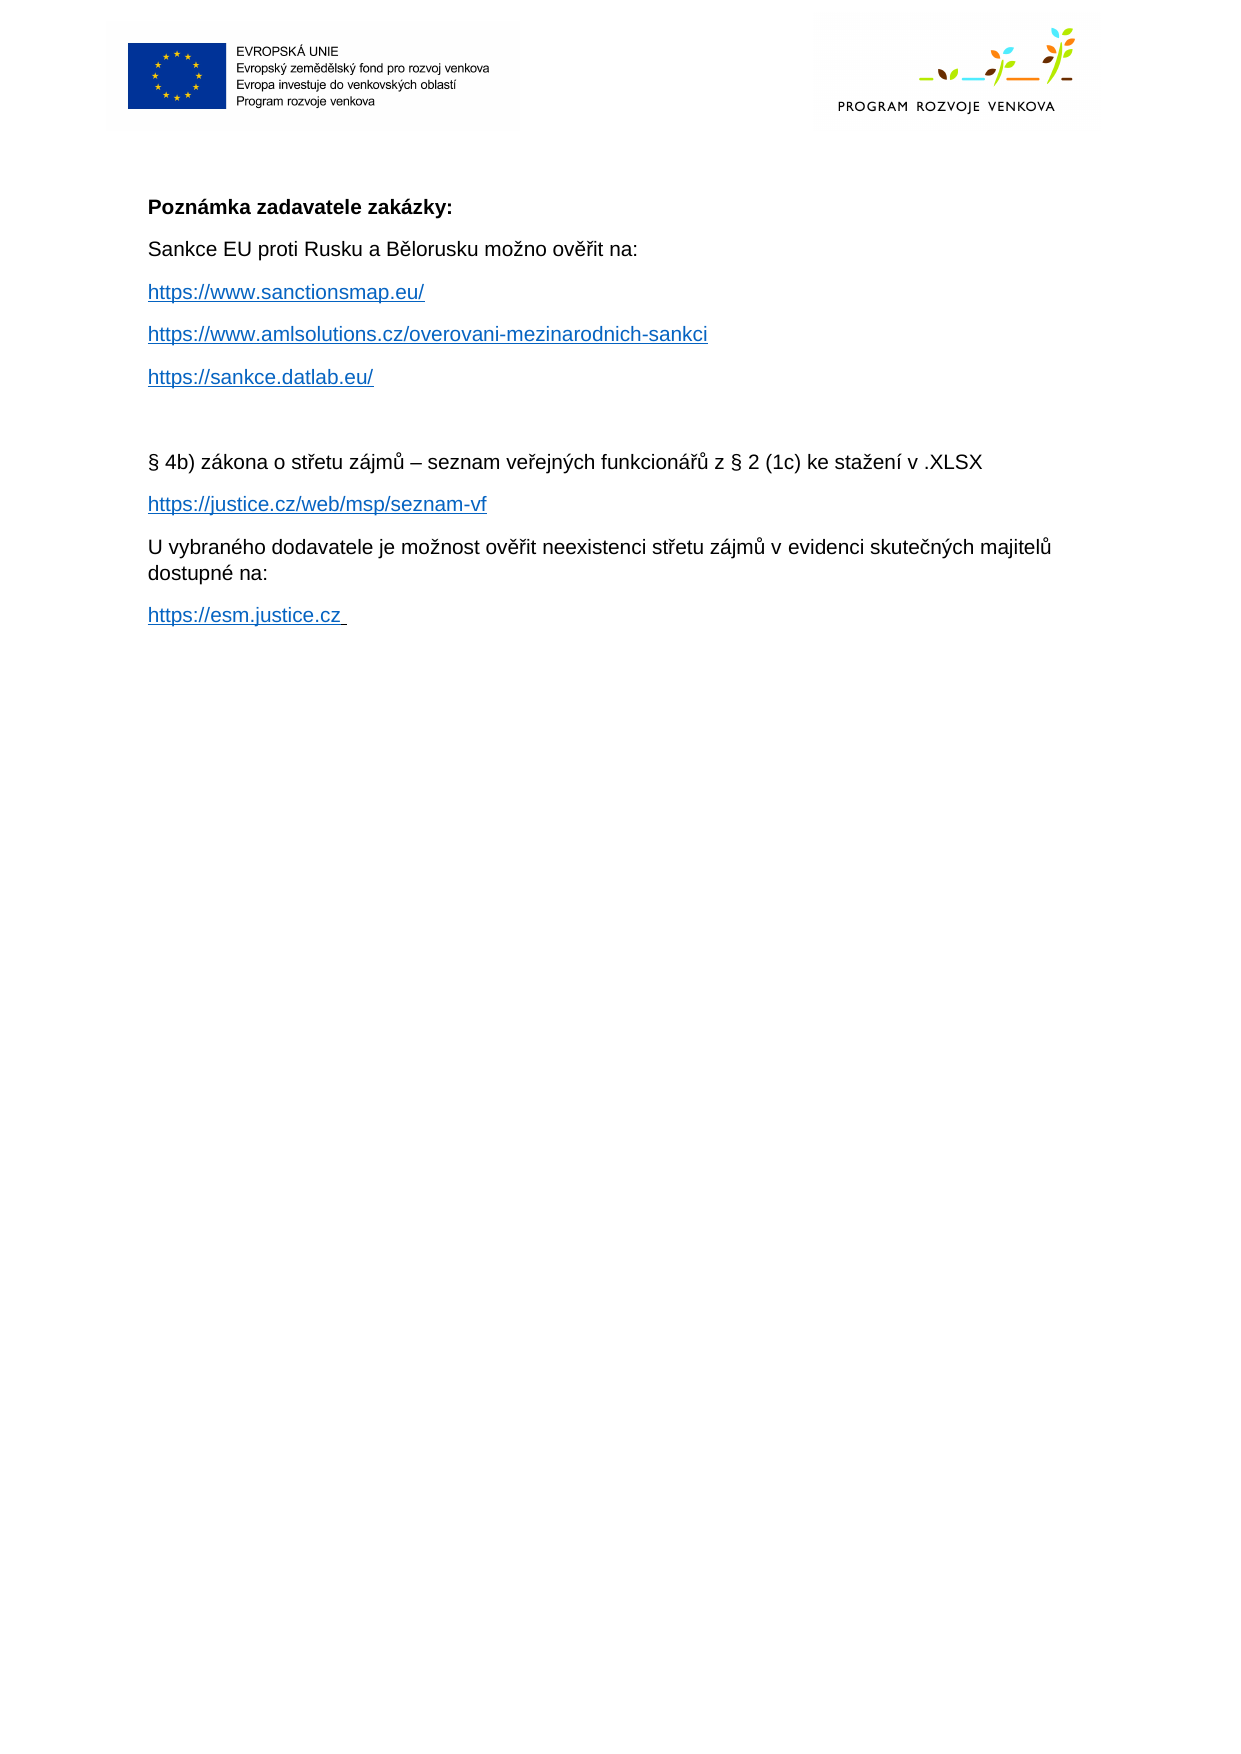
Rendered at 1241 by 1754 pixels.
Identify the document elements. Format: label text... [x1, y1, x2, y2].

text https://sankce.datlab.eu/ [148, 364, 1093, 388]
text U vybraného dodavatele je možnost ověřit neexistenci střetu zájmů v evidenci skutečných majitelů dostupné na: [148, 534, 1093, 584]
text https://esm.justice.cz [148, 603, 1093, 627]
text Sankce EU proti Rusku a Bělorusku možno ověřit na: [148, 237, 1093, 261]
text https://www.sanctionsmap.eu/ [148, 279, 1093, 303]
picture [106, 21, 521, 131]
text Poznámka zadavatele zakázky: [148, 194, 1093, 218]
text § 4b) zákona o střetu zájmů – seznam veřejných funkcionářů z § 2 (1c) ke stažení v .XLSX [148, 449, 1093, 473]
text https://justice.cz/web/msp/seznam-vf [148, 492, 1093, 516]
picture [812, 12, 1102, 131]
text https://www.amlsolutions.cz/overovani-mezinarodnich-sankci [148, 322, 1093, 346]
